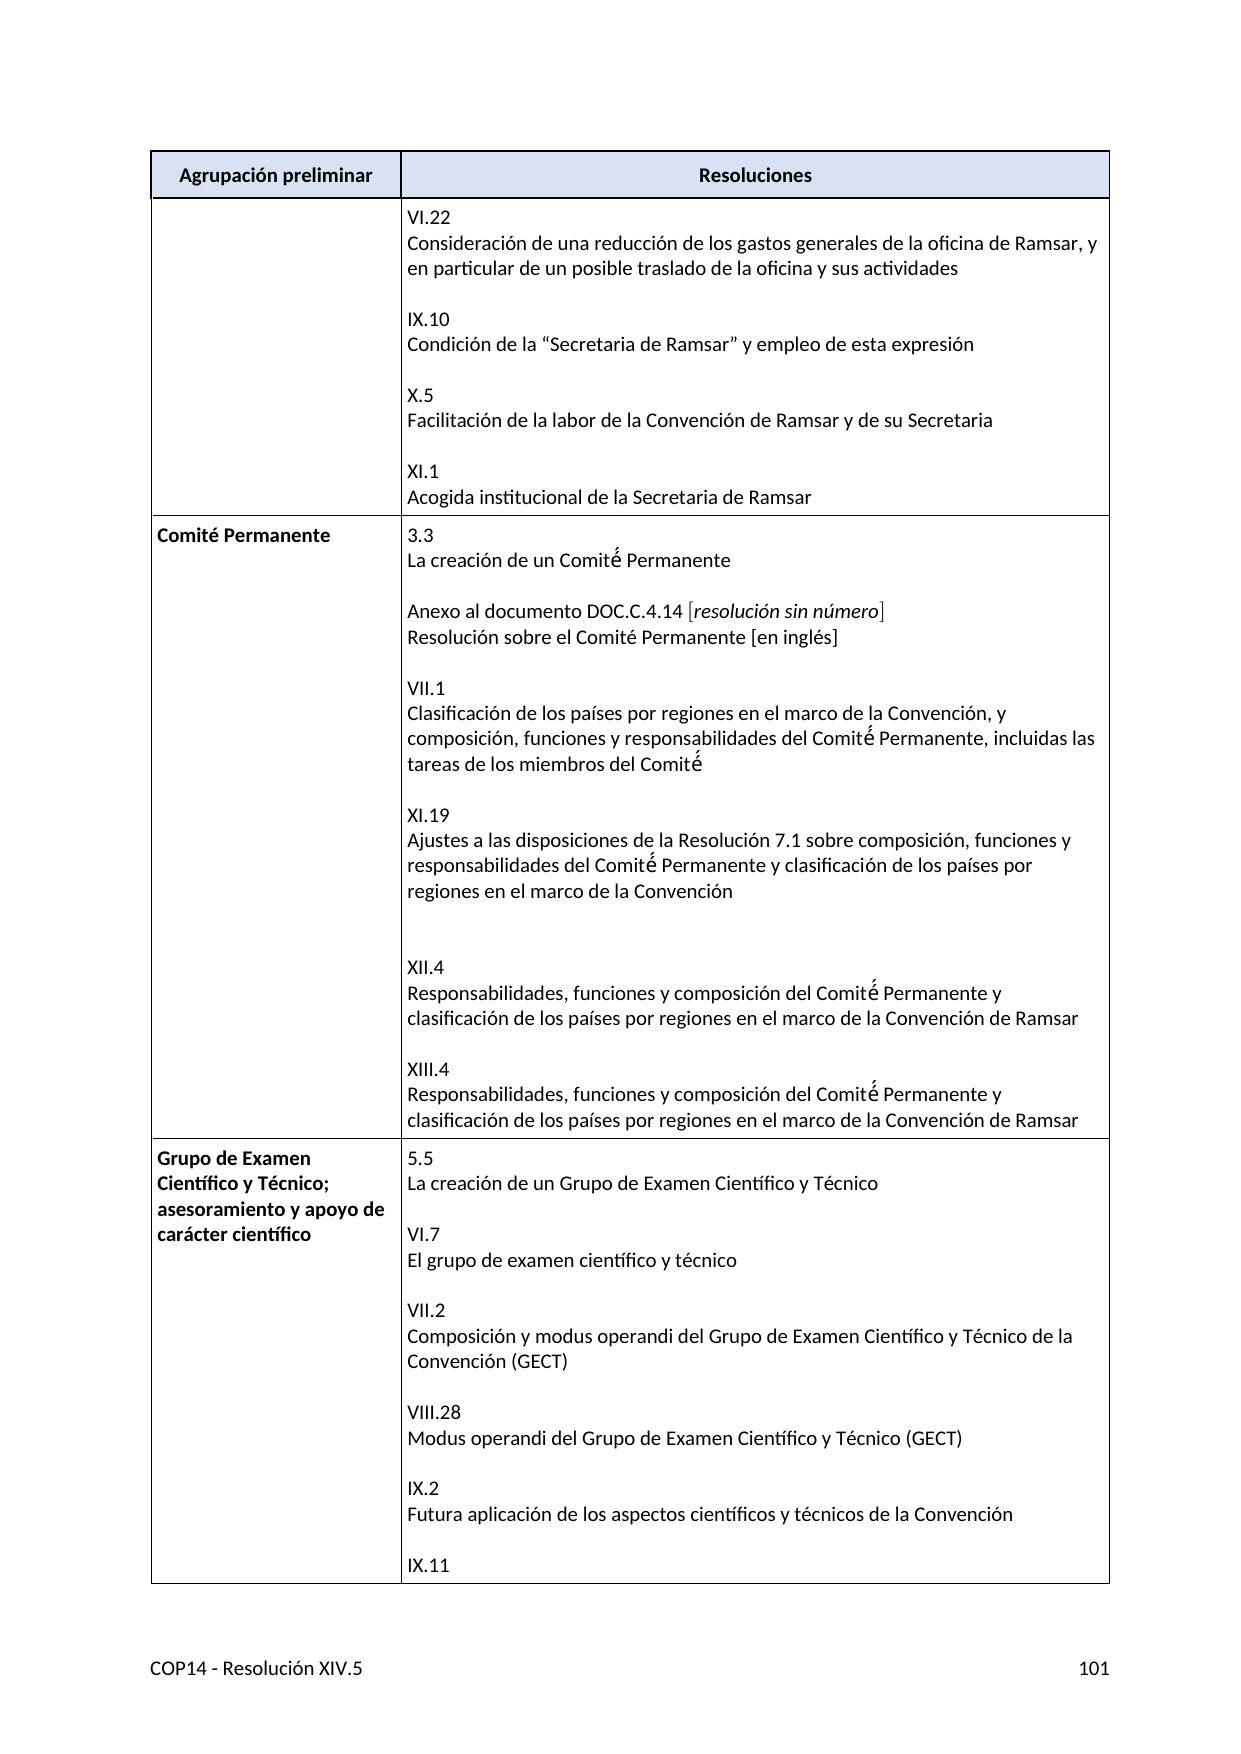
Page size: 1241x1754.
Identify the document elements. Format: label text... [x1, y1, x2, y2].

table_cell Comité Permanente [152, 516, 401, 1138]
table_header Resoluciones [402, 152, 1109, 197]
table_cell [152, 1139, 401, 1583]
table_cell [402, 199, 1109, 515]
table_cell Secretaría [152, 198, 401, 515]
table_cell 3.3 La creación de un Comité́ Permanente Anexo al documento DOC.C.4.14 resolución sin número Resolución sobre el Comité Permanente [en inglés] VII.1 Clasificación de los países por regiones en el marco de la Convención, y composición, funciones y responsabilidades del Comité́ Permanente, incluidas las tareas de los miembros del Comité́ XI.19 Ajustes a las disposiciones de la Resolución 7.1 sobre composición, funciones y responsabilidades del Comité́ Permanente y clasificación de los países por regiones en el marco de la Convención XII.4 Responsabilidades, funciones y composición del Comité́ Permanente y clasificación de los países por regiones en el marco de la Convención de Ramsar XIII.4 Responsabilidades, funciones y composición del Comité́ Permanente y clasificación de los países por regiones en el marco de la Convención de Ramsar [402, 516, 1109, 1138]
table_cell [402, 1139, 1109, 1583]
table_header Agrupación preliminar [152, 152, 400, 197]
